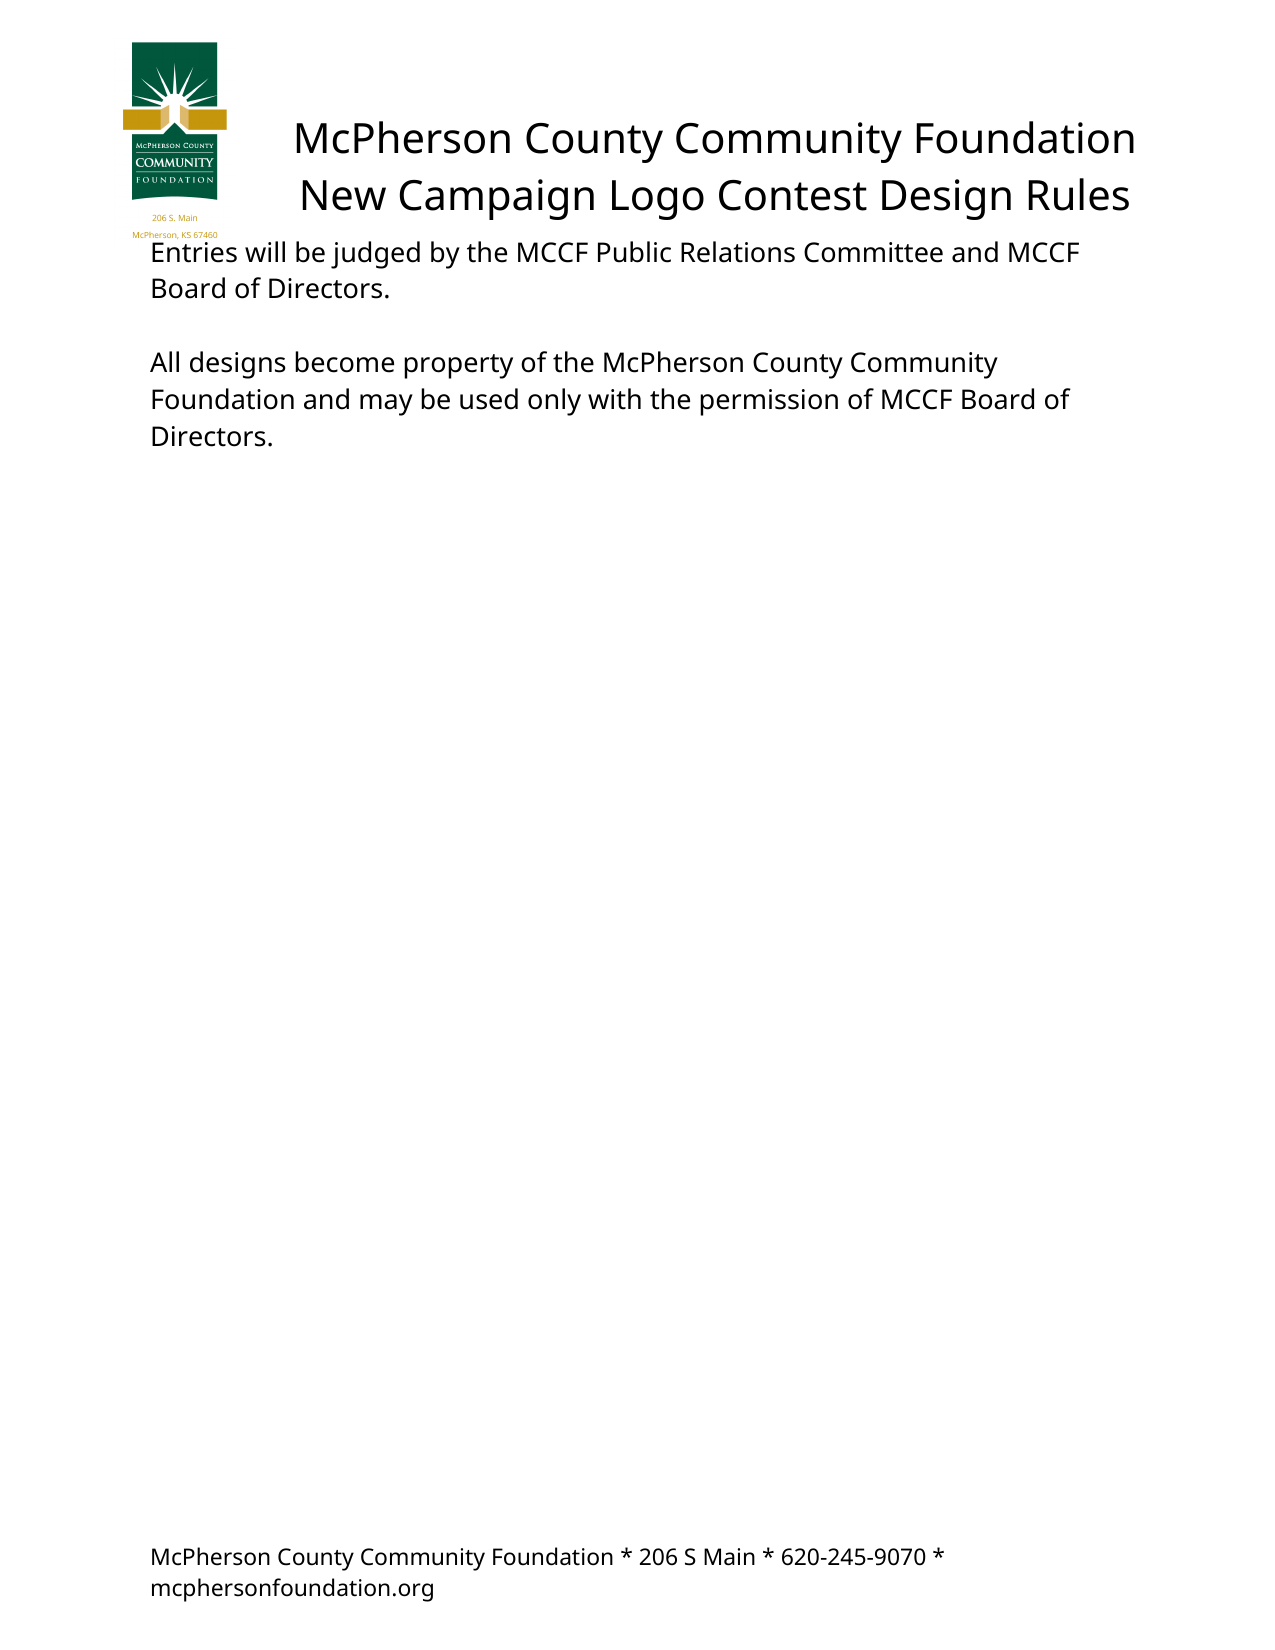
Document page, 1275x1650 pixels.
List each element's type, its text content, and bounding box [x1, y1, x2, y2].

picture [114, 38, 236, 249]
text Entries will be judged by the MCCF Public Relations Committee and MCCF Board of Directors. [150, 233, 1125, 307]
text All designs become property of the McPherson County Community Foundation and may be used only with the permission of MCCF Board of Directors. [150, 344, 1125, 454]
